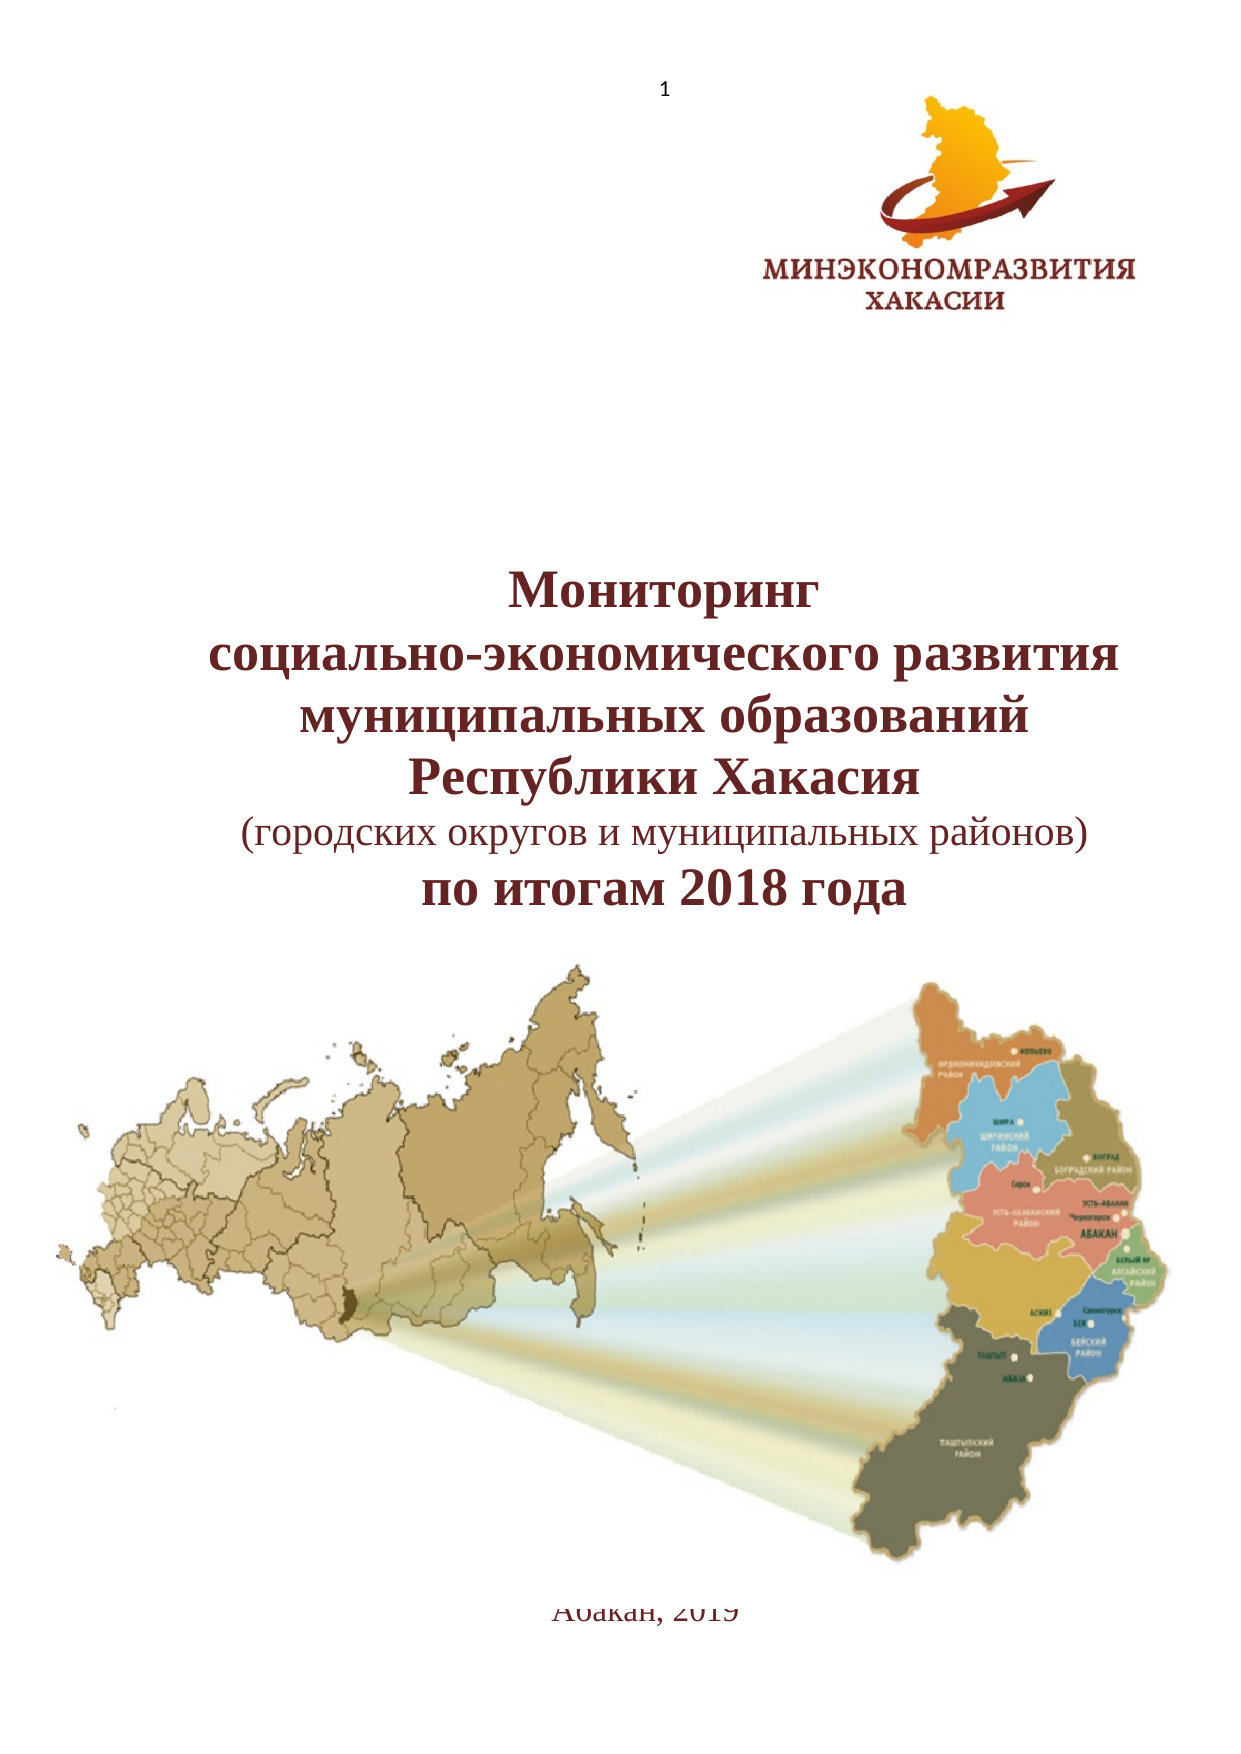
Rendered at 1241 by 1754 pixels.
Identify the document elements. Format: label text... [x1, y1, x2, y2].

picture [746, 59, 1150, 412]
text Мониторинг социально-экономического развития муниципальных образований Республики Хакасия (городских округов и муниципальных районов) по итогам 2018 года [177, 557, 1152, 917]
picture [0, 936, 1238, 1607]
